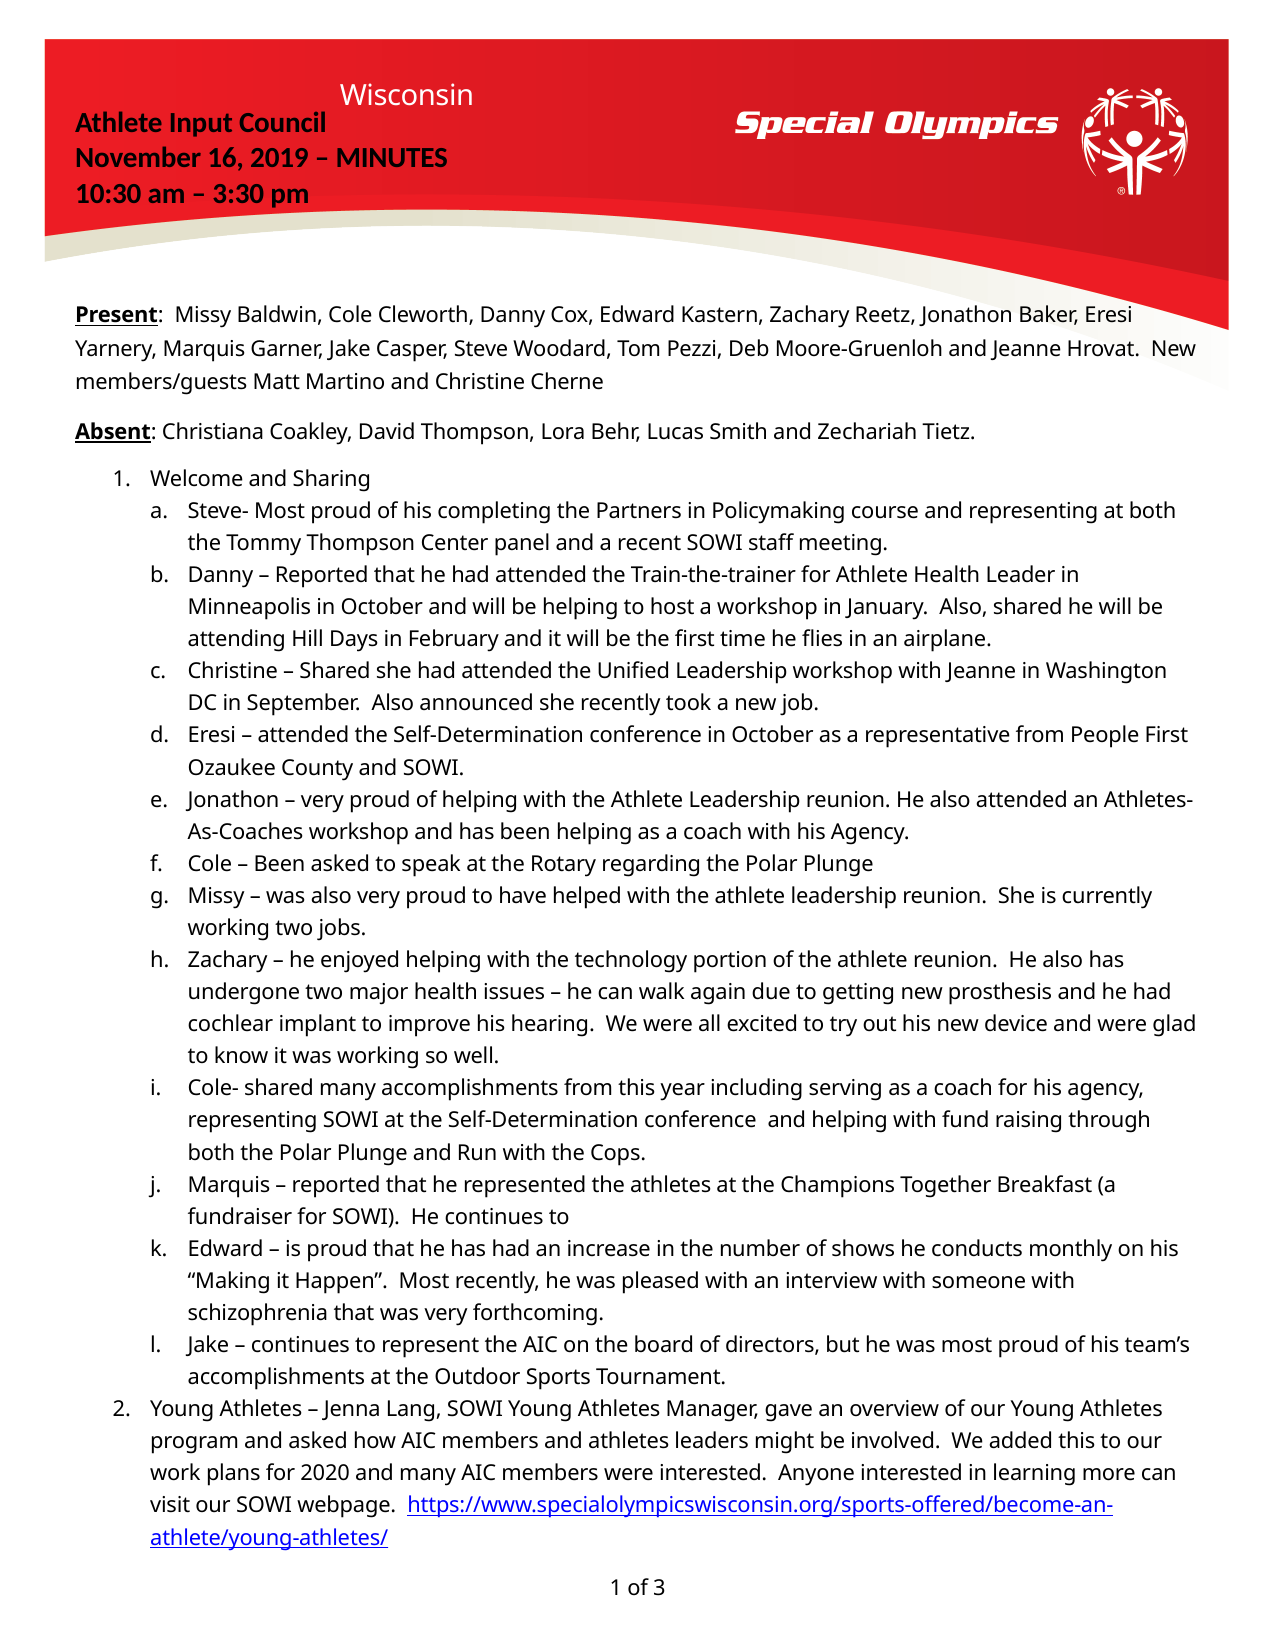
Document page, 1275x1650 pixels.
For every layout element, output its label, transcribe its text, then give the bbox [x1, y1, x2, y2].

list Edward – is proud that he has had an increase in the number of shows he conducts monthly on his “Making it Happen”. Most recently, he was pleased with an interview with someone with schizophrenia that was very forthcoming. [150, 1233, 1200, 1327]
list Steve- Most proud of his completing the Partners in Policymaking course and representing at both the Tommy Thompson Center panel and a recent SOWI staff meeting. [150, 495, 1200, 557]
list Zachary – he enjoyed helping with the technology portion of the athlete reunion. He also has undergone two major health issues – he can walk again due to getting new prosthesis and he had cochlear implant to improve his hearing. We were all excited to try out his new device and were glad to know it was working so well. [150, 944, 1200, 1070]
list Christine – Shared she had attended the Unified Leadership workshop with Jeanne in Washington DC in September. Also announced she recently took a new job. [150, 655, 1200, 717]
list Danny – Reported that he had attended the Train-the-trainer for Athlete Health Leader in Minneapolis in October and will be helping to host a workshop in January. Also, shared he will be attending Hill Days in February and it will be the first time he flies in an airplane. [150, 559, 1200, 653]
list Missy – was also very proud to have helped with the athlete leadership reunion. She is currently working two jobs. [150, 880, 1200, 942]
list Marquis – reported that he represented the athletes at the Champions Together Breakfast (a fundraiser for SOWI). He continues to [150, 1169, 1200, 1231]
text 10:30 am – 3:30 pm [75, 175, 1200, 211]
list Cole- shared many accomplishments from this year including serving as a coach for his agency, representing SOWI at the Self-Determination conference and helping with fund raising through both the Polar Plunge and Run with the Cops. [150, 1072, 1200, 1166]
list Young Athletes – Jenna Lang, SOWI Young Athletes Manager, gave an overview of our Young Athletes program and asked how AIC members and athletes leaders might be involved. We added this to our work plans for 2020 and many AIC members were interested. Anyone interested in learning more can visit our SOWI webpage. https://www.specialolympicswisconsin.org/sports-offered/become-an-athlete/young-athletes/ [112, 1393, 1200, 1551]
text Athlete Input Council [75, 104, 1200, 139]
text November 16, 2019 – MINUTES [75, 139, 1200, 175]
text Present: Missy Baldwin, Cole Cleworth, Danny Cox, Edward Kastern, Zachary Reetz, Jonathon Baker, Eresi Yarnery, Marquis Garner, Jake Casper, Steve Woodard, Tom Pezzi, Deb Moore-Gruenloh and Jeanne Hrovat. New members/guests Matt Martino and Christine Cherne [75, 296, 1200, 396]
list Jonathon – very proud of helping with the Athlete Leadership reunion. He also attended an Athletes-As-Coaches workshop and has been helping as a coach with his Agency. [150, 784, 1200, 846]
list Jake – continues to represent the AIC on the board of directors, but he was most proud of his team’s accomplishments at the Outdoor Sports Tournament. [150, 1329, 1200, 1391]
text Absent: Christiana Coakley, David Thompson, Lora Behr, Lucas Smith and Zechariah Tietz. [75, 413, 1200, 446]
list Cole – Been asked to speak at the Rotary regarding the Polar Plunge [150, 848, 1200, 878]
list Welcome and Sharing [112, 463, 1200, 493]
picture [1, 0, 1275, 1650]
list Eresi – attended the Self-Determination conference in October as a representative from People First Ozaukee County and SOWI. [150, 719, 1200, 781]
